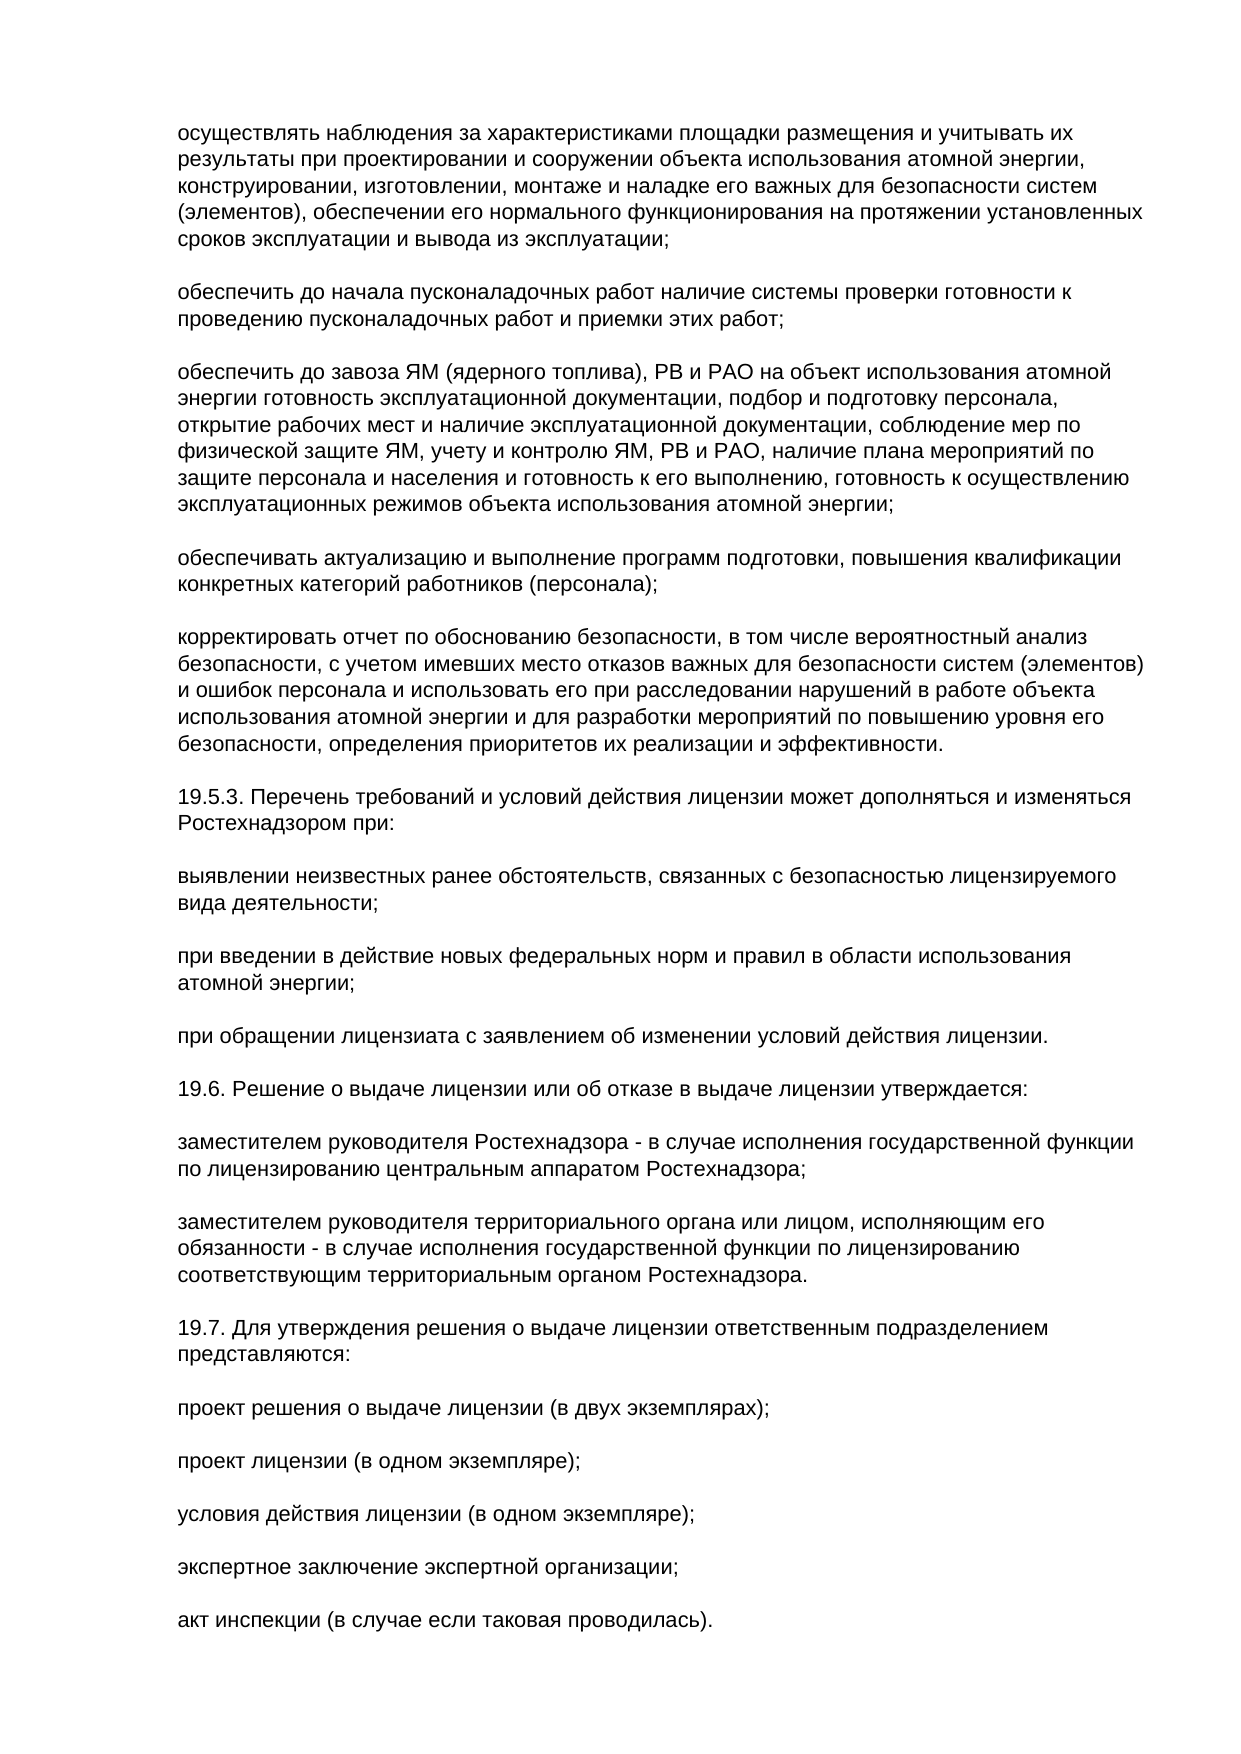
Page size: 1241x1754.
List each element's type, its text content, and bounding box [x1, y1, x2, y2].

text при обращении лицензиата с заявлением об изменении условий действия лицензии. [177, 1021, 1152, 1048]
text акт инспекции (в случае если таковая проводилась). [177, 1606, 1152, 1632]
text экспертное заключение экспертной организации; [177, 1552, 1152, 1579]
text выявлении неизвестных ранее обстоятельств, связанных с безопасностью лицензируемого вида деятельности; [177, 862, 1152, 915]
text осуществлять наблюдения за характеристиками площадки размещения и учитывать их результаты при проектировании и сооружении объекта использования атомной энергии, конструировании, изготовлении, монтаже и наладке его важных для безопасности систем (элементов), обеспечении его нормального функционирования на протяжении установленных сроков эксплуатации и вывода из эксплуатации; [177, 118, 1152, 251]
text условия действия лицензии (в одном экземпляре); [177, 1499, 1152, 1526]
text заместителем руководителя Ростехнадзора - в случае исполнения государственной функции по лицензированию центральным аппаратом Ростехнадзора; [177, 1127, 1152, 1181]
text 19.7. Для утверждения решения о выдаче лицензии ответственным подразделением представляются: [177, 1313, 1152, 1367]
text обеспечить до завоза ЯМ (ядерного топлива), РВ и РАО на объект использования атомной энергии готовность эксплуатационной документации, подбор и подготовку персонала, открытие рабочих мест и наличие эксплуатационной документации, соблюдение мер по физической защите ЯМ, учету и контролю ЯМ, РВ и РАО, наличие плана мероприятий по защите персонала и населения и готовность к его выполнению, готовность к осуществлению эксплуатационных режимов объекта использования атомной энергии; [177, 357, 1152, 517]
text проект лицензии (в одном экземпляре); [177, 1446, 1152, 1473]
text корректировать отчет по обоснованию безопасности, в том числе вероятностный анализ безопасности, с учетом имевших место отказов важных для безопасности систем (элементов) и ошибок персонала и использовать его при расследовании нарушений в работе объекта использования атомной энергии и для разработки мероприятий по повышению уровня его безопасности, определения приоритетов их реализации и эффективности. [177, 623, 1152, 756]
text обеспечить до начала пусконаладочных работ наличие системы проверки готовности к проведению пусконаладочных работ и приемки этих работ; [177, 277, 1152, 331]
text при введении в действие новых федеральных норм и правил в области использования атомной энергии; [177, 942, 1152, 995]
text 19.5.3. Перечень требований и условий действия лицензии может дополняться и изменяться Ростехнадзором при: [177, 782, 1152, 835]
text проект решения о выдаче лицензии (в двух экземплярах); [177, 1393, 1152, 1420]
text 19.6. Решение о выдаче лицензии или об отказе в выдаче лицензии утверждается: [177, 1074, 1152, 1101]
text обеспечивать актуализацию и выполнение программ подготовки, повышения квалификации конкретных категорий работников (персонала); [177, 543, 1152, 596]
text заместителем руководителя территориального органа или лицом, исполняющим его обязанности - в случае исполнения государственной функции по лицензированию соответствующим территориальным органом Ростехнадзора. [177, 1207, 1152, 1287]
